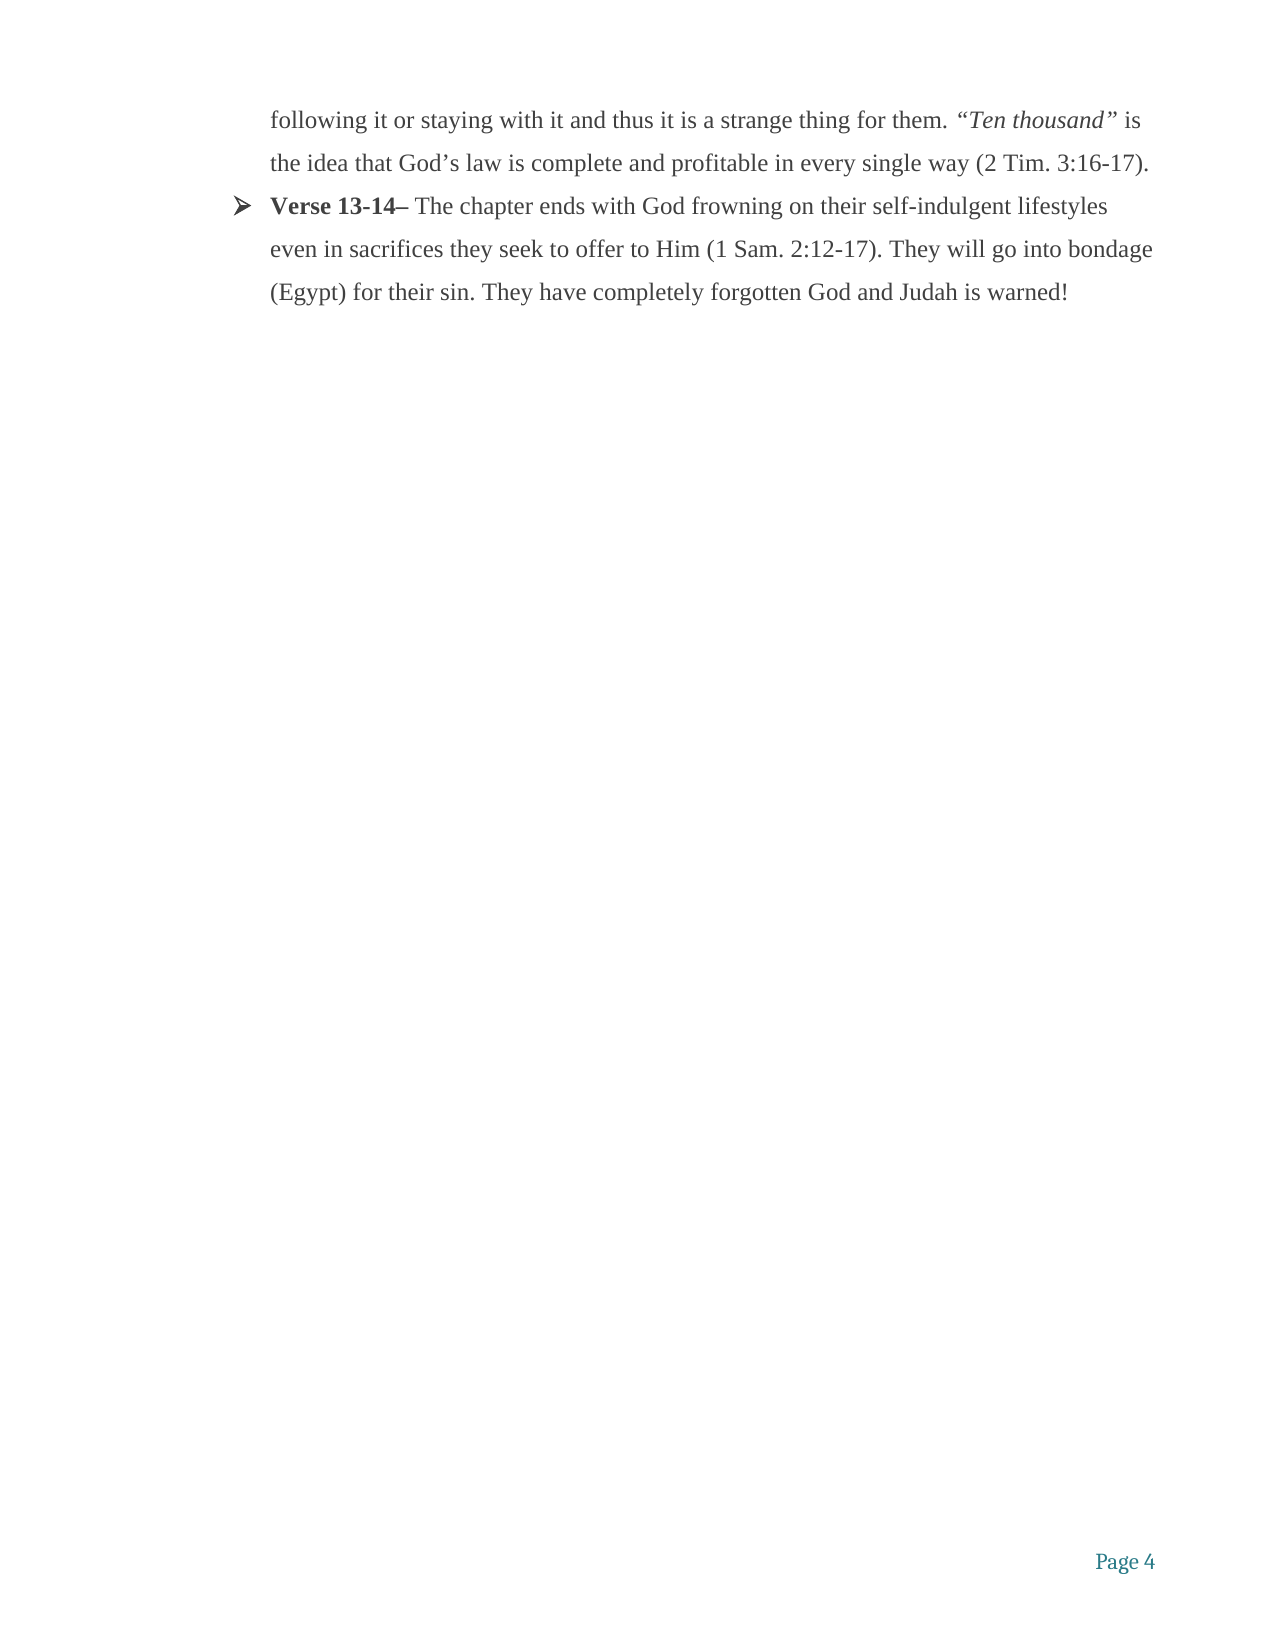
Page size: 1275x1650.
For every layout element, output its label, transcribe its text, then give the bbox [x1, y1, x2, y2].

list Verse 13-14– The chapter ends with God frowning on their self-indulgent lifestyles even in sacrifices they seek to offer to Him (1 Sam. 2:12-17). They will go into bondage (Egypt) for their sin. They have completely forgotten God and Judah is warned! [232, 191, 1155, 306]
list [232, 105, 1155, 177]
